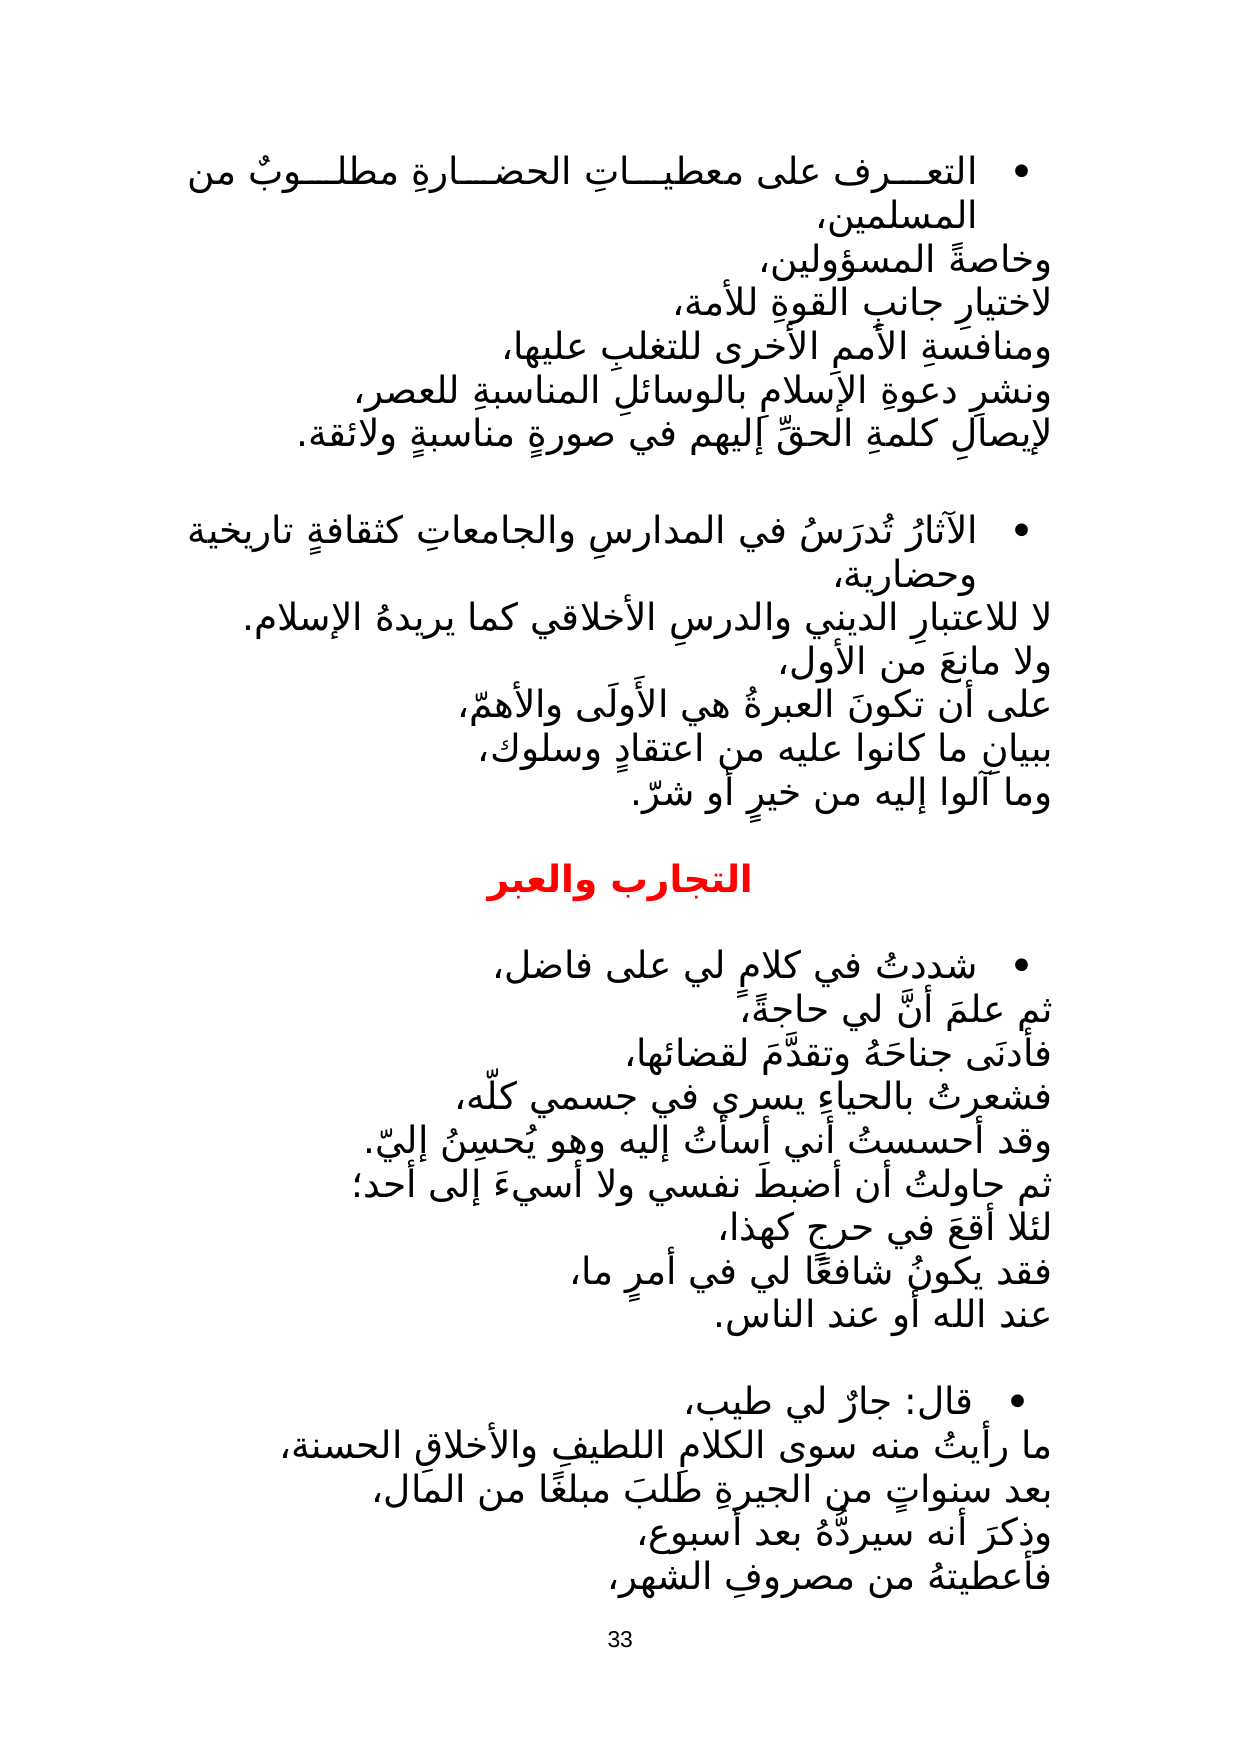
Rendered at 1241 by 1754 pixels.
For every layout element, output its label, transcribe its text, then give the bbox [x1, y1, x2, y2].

list الآثارُ تُدرَسُ في المدارسِ والجامعاتِ كثقافةٍ تاريخية وحضارية، [187, 508, 1015, 596]
text وذكرَ أنه سيردُّهُ بعد أسبوع، [187, 1511, 1053, 1554]
text لئلا أقعَ في حرجٍ كهذا، [187, 1206, 1053, 1249]
text بعد سنواتٍ من الجيرةِ طلبَ مبلغًا من المال، [187, 1467, 1053, 1511]
text ولا مانعَ من الأول، [187, 639, 1053, 683]
list شددتُ في كلامٍ لي على فاضل، [187, 944, 1015, 988]
list قال: جارٌ لي طيب، [187, 1380, 1011, 1423]
text لاختيارِ جانبِ القوةِ للأمة، [187, 281, 1053, 324]
text على أن تكونَ العبرةُ هي الأَولَى والأهمّ، [187, 683, 1053, 727]
text ومنافسةِ الأممِ الأخرى للتغلبِ عليها، [187, 324, 1053, 368]
list التعرف على معطياتِ الحضارةِ مطلوبٌ من المسلمين، [187, 150, 1015, 237]
text وخاصةً المسؤولين، [187, 237, 1053, 281]
text فقد يكونُ شافعًا لي في أمرٍ ما، [187, 1249, 1053, 1293]
text ببيانِ ما كانوا عليه من اعتقادٍ وسلوك، [187, 727, 1053, 770]
text ونشرِ دعوةِ الإسلامِ بالوسائلِ المناسبةِ للعصر، [187, 368, 1053, 412]
text فشعرتُ بالحياءِ يسري في جسمي كلّه، [187, 1075, 1053, 1118]
text التجارب والعبر [187, 857, 1053, 901]
text لا للاعتبارِ الديني والدرسِ الأخلاقي كما يريدهُ الإسلام. [187, 596, 1053, 639]
text عند الله أو عند الناس. [187, 1293, 1053, 1337]
text فأعطيتهُ من مصروفِ الشهر، [187, 1554, 1053, 1598]
text وقد أحسستُ أني أسأتُ إليه وهو يُحسِنُ إليّ. [187, 1118, 1053, 1162]
text وما آلوا إليه من خيرٍ أو شرّ. [187, 770, 1053, 814]
text فأدنَى جناحَهُ وتقدَّمَ لقضائها، [187, 1031, 1053, 1075]
text ثم حاولتُ أن أضبطَ نفسي ولا أسيءَ إلى أحد؛ [187, 1162, 1053, 1206]
text ما رأيتُ منه سوى الكلامِ اللطيفِ والأخلاقِ الحسنة، [187, 1423, 1053, 1467]
text لإيصالِ كلمةِ الحقِّ إليهم في صورةٍ مناسبةٍ ولائقة. [187, 412, 1053, 456]
text ثم علمَ أنَّ لي حاجةً، [187, 988, 1053, 1031]
